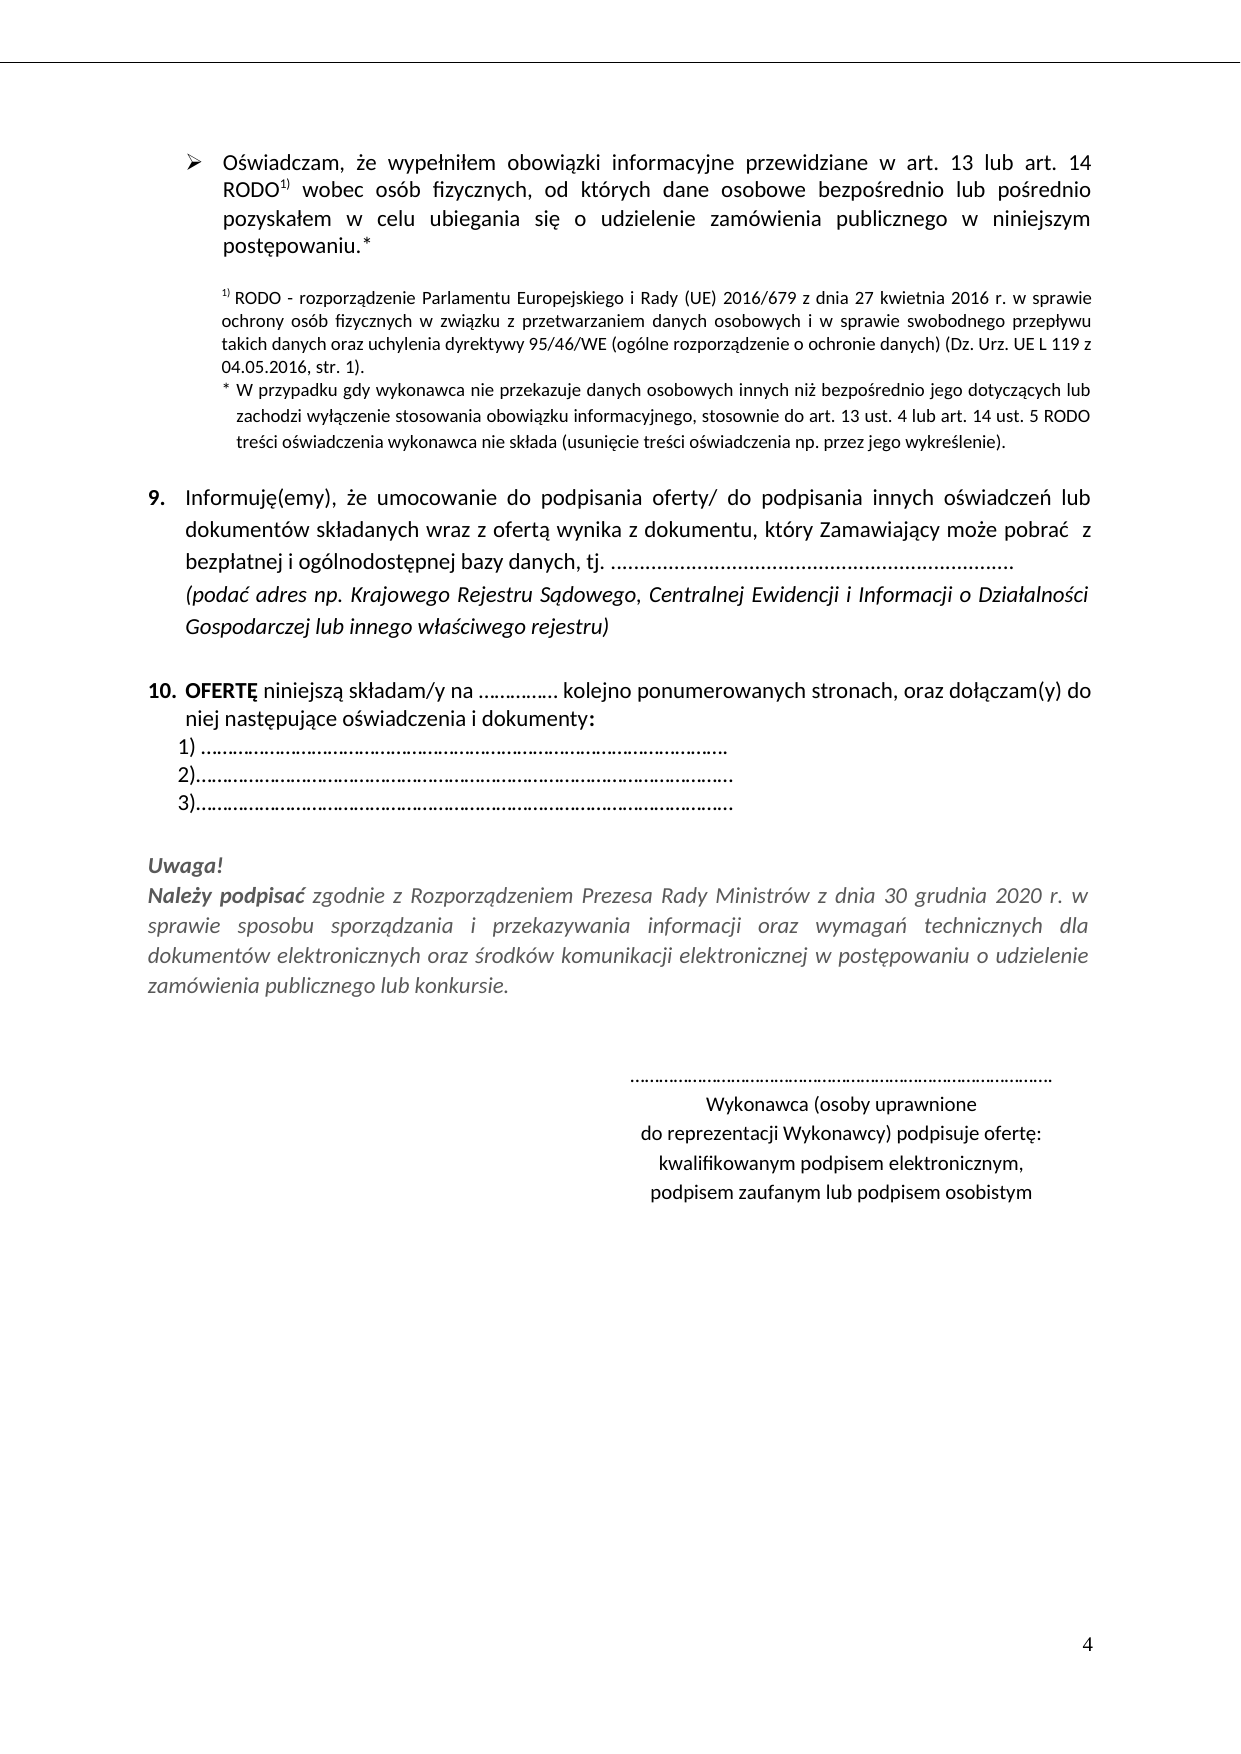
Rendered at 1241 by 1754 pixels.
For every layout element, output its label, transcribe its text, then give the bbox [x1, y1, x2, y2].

text do reprezentacji Wykonawcy) podpisuje ofertę: [590, 1121, 1093, 1146]
text * W przypadku gdy wykonawca nie przekazuje danych osobowych innych niż bezpośrednio jego dotyczących lub zachodzi wyłączenie stosowania obowiązku informacyjnego, stosownie do art. 13 ust. 4 lub art. 14 ust. 5 RODO treści oświadczenia wykonawca nie składa (usunięcie treści oświadczenia np. przez jego wykreślenie). [221, 378, 1093, 453]
text 3)………………………………………………………………………………………… [177, 788, 1093, 816]
text 2)………………………………………………………………………………………… [148, 760, 1093, 788]
text podpisem zaufanym lub podpisem osobistym [590, 1179, 1093, 1204]
text Uwaga! [148, 851, 1093, 879]
text kwalifikowanym podpisem elektronicznym, [590, 1150, 1093, 1175]
list Informuję(emy), że umocowanie do podpisania oferty/ do podpisania innych oświadczeń lub dokumentów składanych wraz z ofertą wynika z dokumentu, który Zamawiający może pobrać z bezpłatnej i ogólnodostępnej bazy danych, tj. ...................................................................... [148, 483, 1093, 576]
text ……………………………………………………………………………. [590, 1062, 1093, 1088]
text Należy podpisać zgodnie z Rozporządzeniem Prezesa Rady Ministrów z dnia 30 grudnia 2020 r. w sprawie sposobu sporządzania i przekazywania informacji oraz wymagań technicznych dla dokumentów elektronicznych oraz środków komunikacji elektronicznej w postępowaniu o udzielenie zamówienia publicznego lub konkursie. [148, 881, 1093, 999]
list (podać adres np. Krajowego Rejestru Sądowego, Centralnej Ewidencji i Informacji o Działalności Gospodarczej lub innego właściwego rejestru) [185, 580, 1093, 640]
text 1) ………………………………………………………………………………………. [177, 732, 1093, 760]
list OFERTĘ niniejszą składam/y na …………… kolejno ponumerowanych stronach, oraz dołączam(y) do niej następujące oświadczenia i dokumenty: [148, 676, 1093, 732]
text Wykonawca (osoby uprawnione [590, 1091, 1093, 1117]
list Oświadczam, że wypełniłem obowiązki informacyjne przewidziane w art. 13 lub art. 14 RODO1) wobec osób fizycznych, od których dane osobowe bezpośrednio lub pośrednio pozyskałem w celu ubiegania się o udzielenie zamówienia publicznego w niniejszym postępowaniu.* [185, 148, 1093, 260]
text 1) RODO - rozporządzenie Parlamentu Europejskiego i Rady (UE) 2016/679 z dnia 27 kwietnia 2016 r. w sprawie ochrony osób fizycznych w związku z przetwarzaniem danych osobowych i w sprawie swobodnego przepływu takich danych oraz uchylenia dyrektywy 95/46/WE (ogólne rozporządzenie o ochronie danych) (Dz. Urz. UE L 119 z 04.05.2016, str. 1). [221, 286, 1093, 378]
